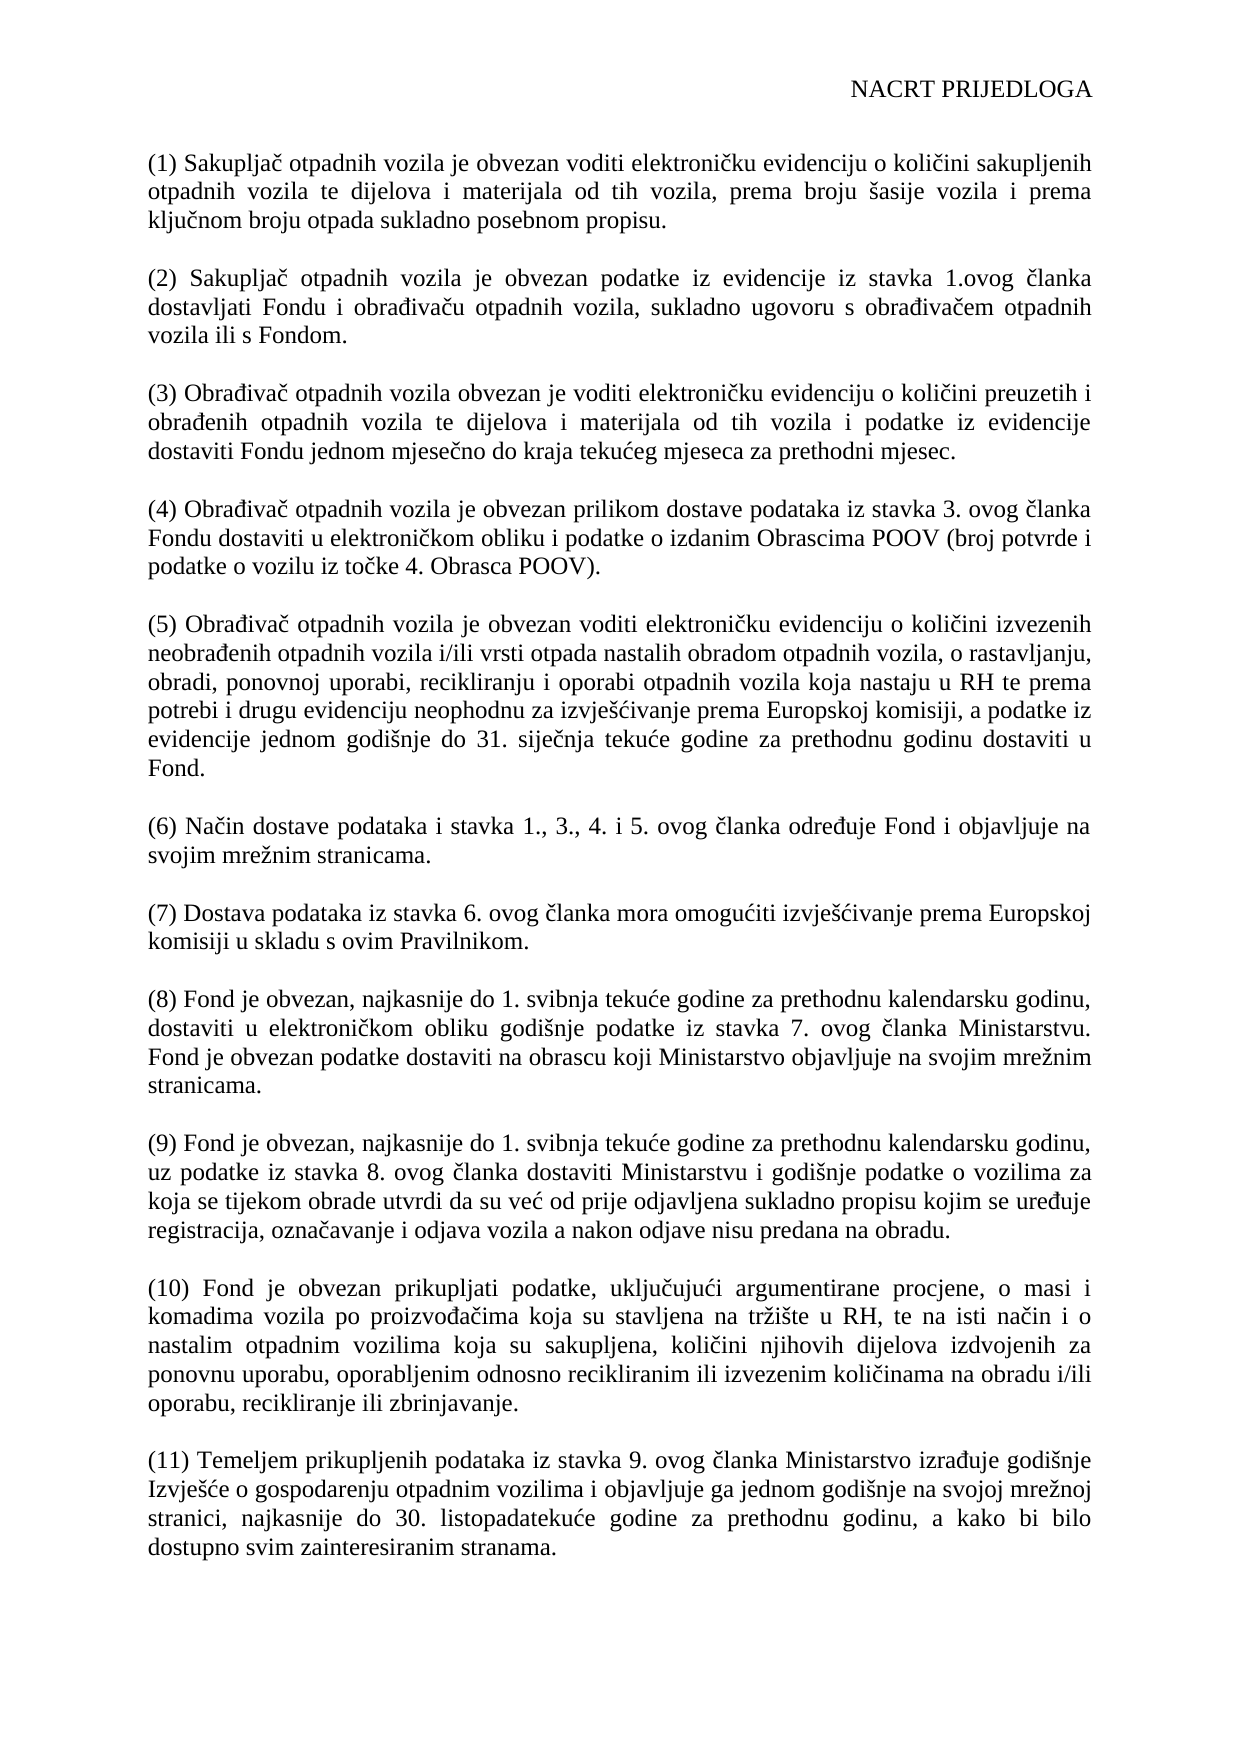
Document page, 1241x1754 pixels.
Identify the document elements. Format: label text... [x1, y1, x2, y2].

text (9) Fond je obvezan, najkasnije do 1. svibnja tekuće godine za prethodnu kalendarsku godinu, uz podatke iz stavka 8. ovog članka dostaviti Ministarstvu i godišnje podatke o vozilima za koja se tijekom obrade utvrdi da su već od prije odjavljena sukladno propisu kojim se uređuje registracija, označavanje i odjava vozila a nakon odjave nisu predana na obradu. [148, 1128, 1093, 1243]
text (4) Obrađivač otpadnih vozila je obvezan prilikom dostave podataka iz stavka 3. ovog članka Fondu dostaviti u elektroničkom obliku i podatke o izdanim Obrascima POOV (broj potvrde i podatke o vozilu iz točke 4. Obrasca POOV). [148, 494, 1093, 580]
text (3) Obrađivač otpadnih vozila obvezan je voditi elektroničku evidenciju o količini preuzetih i obrađenih otpadnih vozila te dijelova i materijala od tih vozila i podatke iz evidencije dostaviti Fondu jednom mjesečno do kraja tekućeg mjeseca za prethodni mjesec. [148, 378, 1093, 465]
text (2) Sakupljač otpadnih vozila je obvezan podatke iz evidencije iz stavka 1.ovog članka dostavljati Fondu i obrađivaču otpadnih vozila, sukladno ugovoru s obrađivačem otpadnih vozila ili s Fondom. [148, 263, 1093, 349]
text (7) Dostava podataka iz stavka 6. ovog članka mora omogućiti izvješćivanje prema Europskoj komisiji u skladu s ovim Pravilnikom. [148, 898, 1093, 955]
text (8) Fond je obvezan, najkasnije do 1. svibnja tekuće godine za prethodnu kalendarsku godinu, dostaviti u elektroničkom obliku godišnje podatke iz stavka 7. ovog članka Ministarstvu. Fond je obvezan podatke dostaviti na obrascu koji Ministarstvo objavljuje na svojim mrežnim stranicama. [148, 984, 1093, 1099]
text (10) Fond je obvezan prikupljati podatke, uključujući argumentirane procjene, o masi i komadima vozila po proizvođačima koja su stavljena na tržište u RH, te na isti način i o nastalim otpadnim vozilima koja su sakupljena, količini njihovih dijelova izdvojenih za ponovnu uporabu, oporabljenim odnosno recikliranim ili izvezenim količinama na obradu i/ili oporabu, recikliranje ili zbrinjavanje. [148, 1273, 1093, 1416]
text (5) Obrađivač otpadnih vozila je obvezan voditi elektroničku evidenciju o količini izvezenih neobrađenih otpadnih vozila i/ili vrsti otpada nastalih obradom otpadnih vozila, o rastavljanju, obradi, ponovnoj uporabi, recikliranju i oporabi otpadnih vozila koja nastaju u RH te prema potrebi i drugu evidenciju neophodnu za izvješćivanje prema Europskoj komisiji, a podatke iz evidencije jednom godišnje do 31. siječnja tekuće godine za prethodnu godinu dostaviti u Fond. [148, 609, 1093, 782]
text (1) Sakupljač otpadnih vozila je obvezan voditi elektroničku evidenciju o količini sakupljenih otpadnih vozila te dijelova i materijala od tih vozila, prema broju šasije vozila i prema ključnom broju otpada sukladno posebnom propisu. [148, 148, 1093, 234]
text (11) Temeljem prikupljenih podataka iz stavka 9. ovog članka Ministarstvo izrađuje godišnje Izvješće o gospodarenju otpadnim vozilima i objavljuje ga jednom godišnje na svojoj mrežnoj stranici, najkasnije do 30. listopadatekuće godine za prethodnu godinu, a kako bi bilo dostupno svim zainteresiranim stranama. [148, 1446, 1093, 1561]
text (6) Način dostave podataka i stavka 1., 3., 4. i 5. ovog članka određuje Fond i objavljuje na svojim mrežnim stranicama. [148, 811, 1093, 868]
